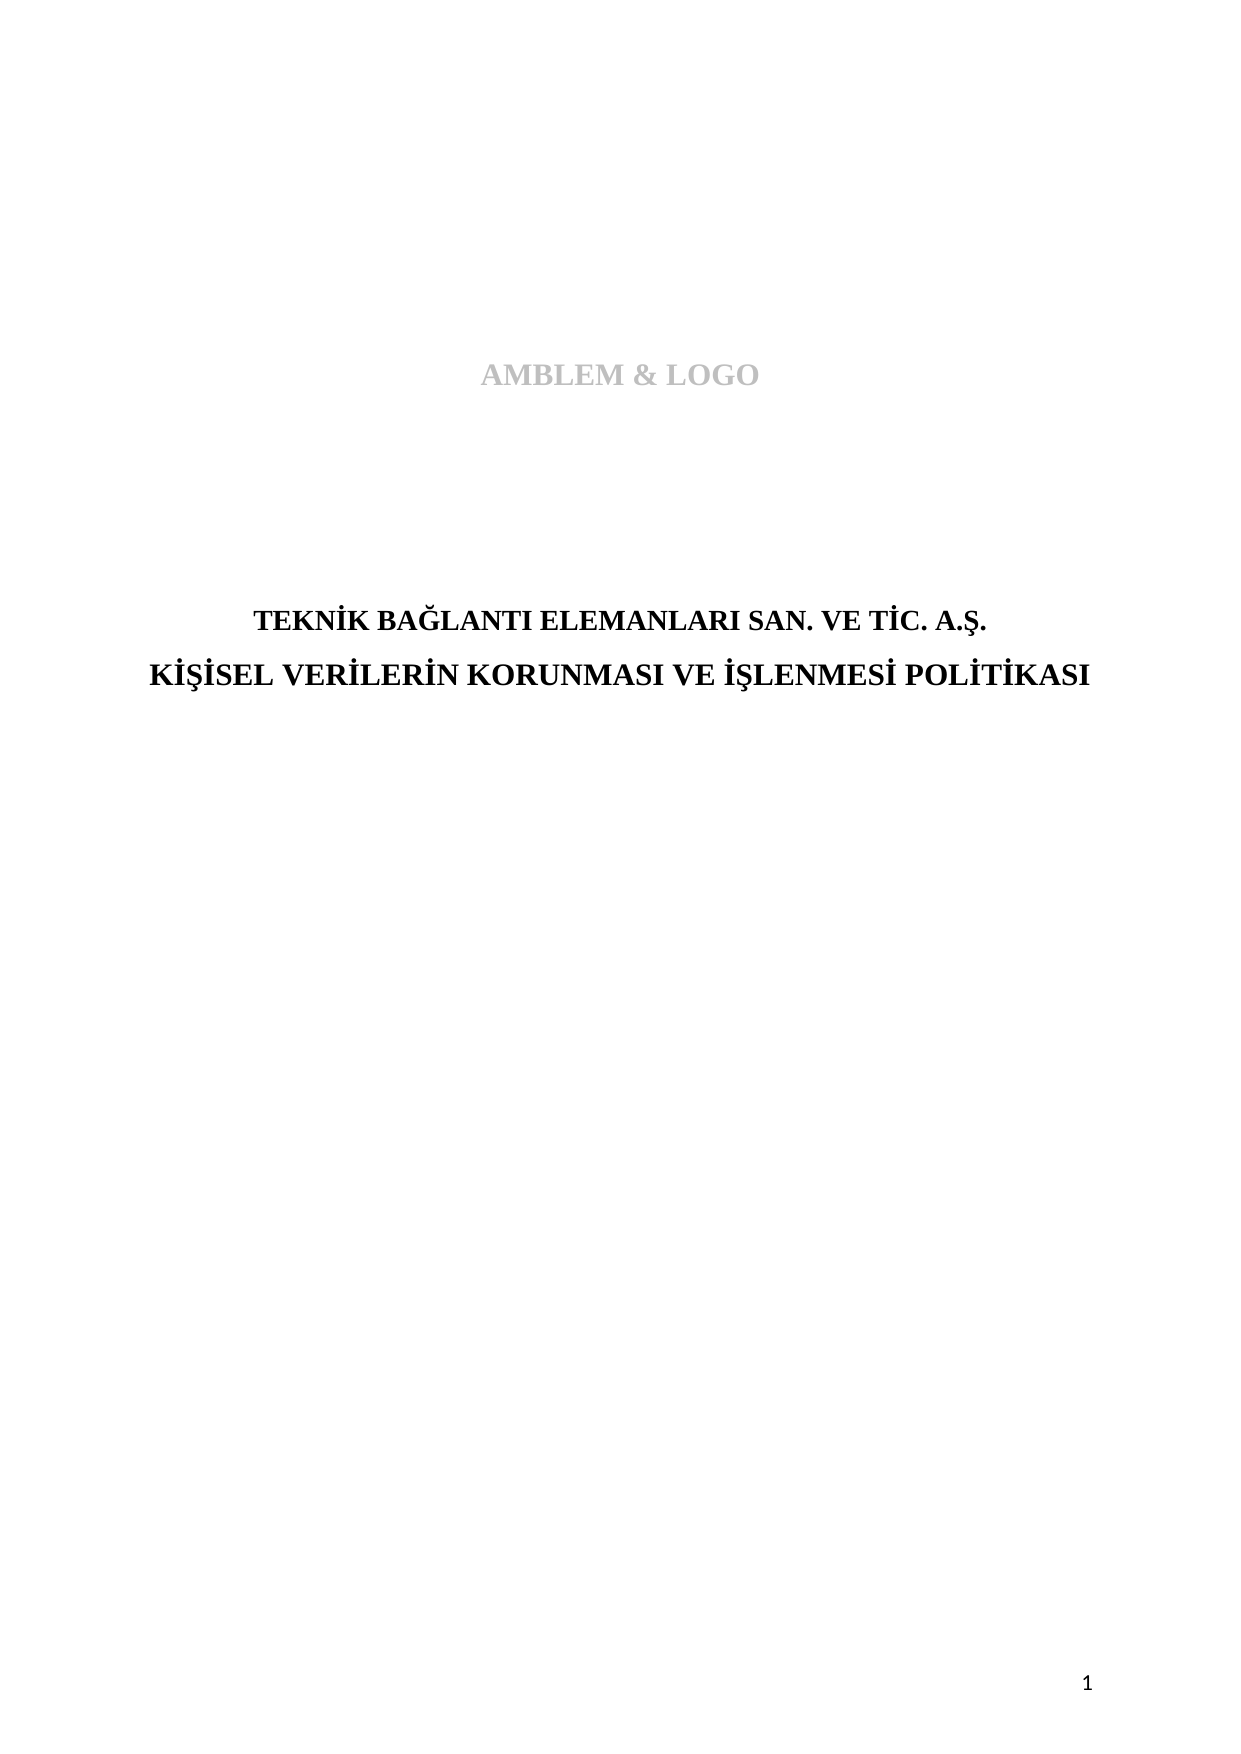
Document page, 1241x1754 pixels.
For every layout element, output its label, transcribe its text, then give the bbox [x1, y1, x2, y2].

text KİŞİSEL VERİLERİN KORUNMASI VE İŞLENMESİ POLİTİKASI [148, 656, 1092, 692]
text TEKNİK BAĞLANTI ELEMANLARI SAN. VE TİC. A.Ş. [148, 603, 1092, 636]
text AMBLEM & LOGO [148, 357, 1092, 393]
